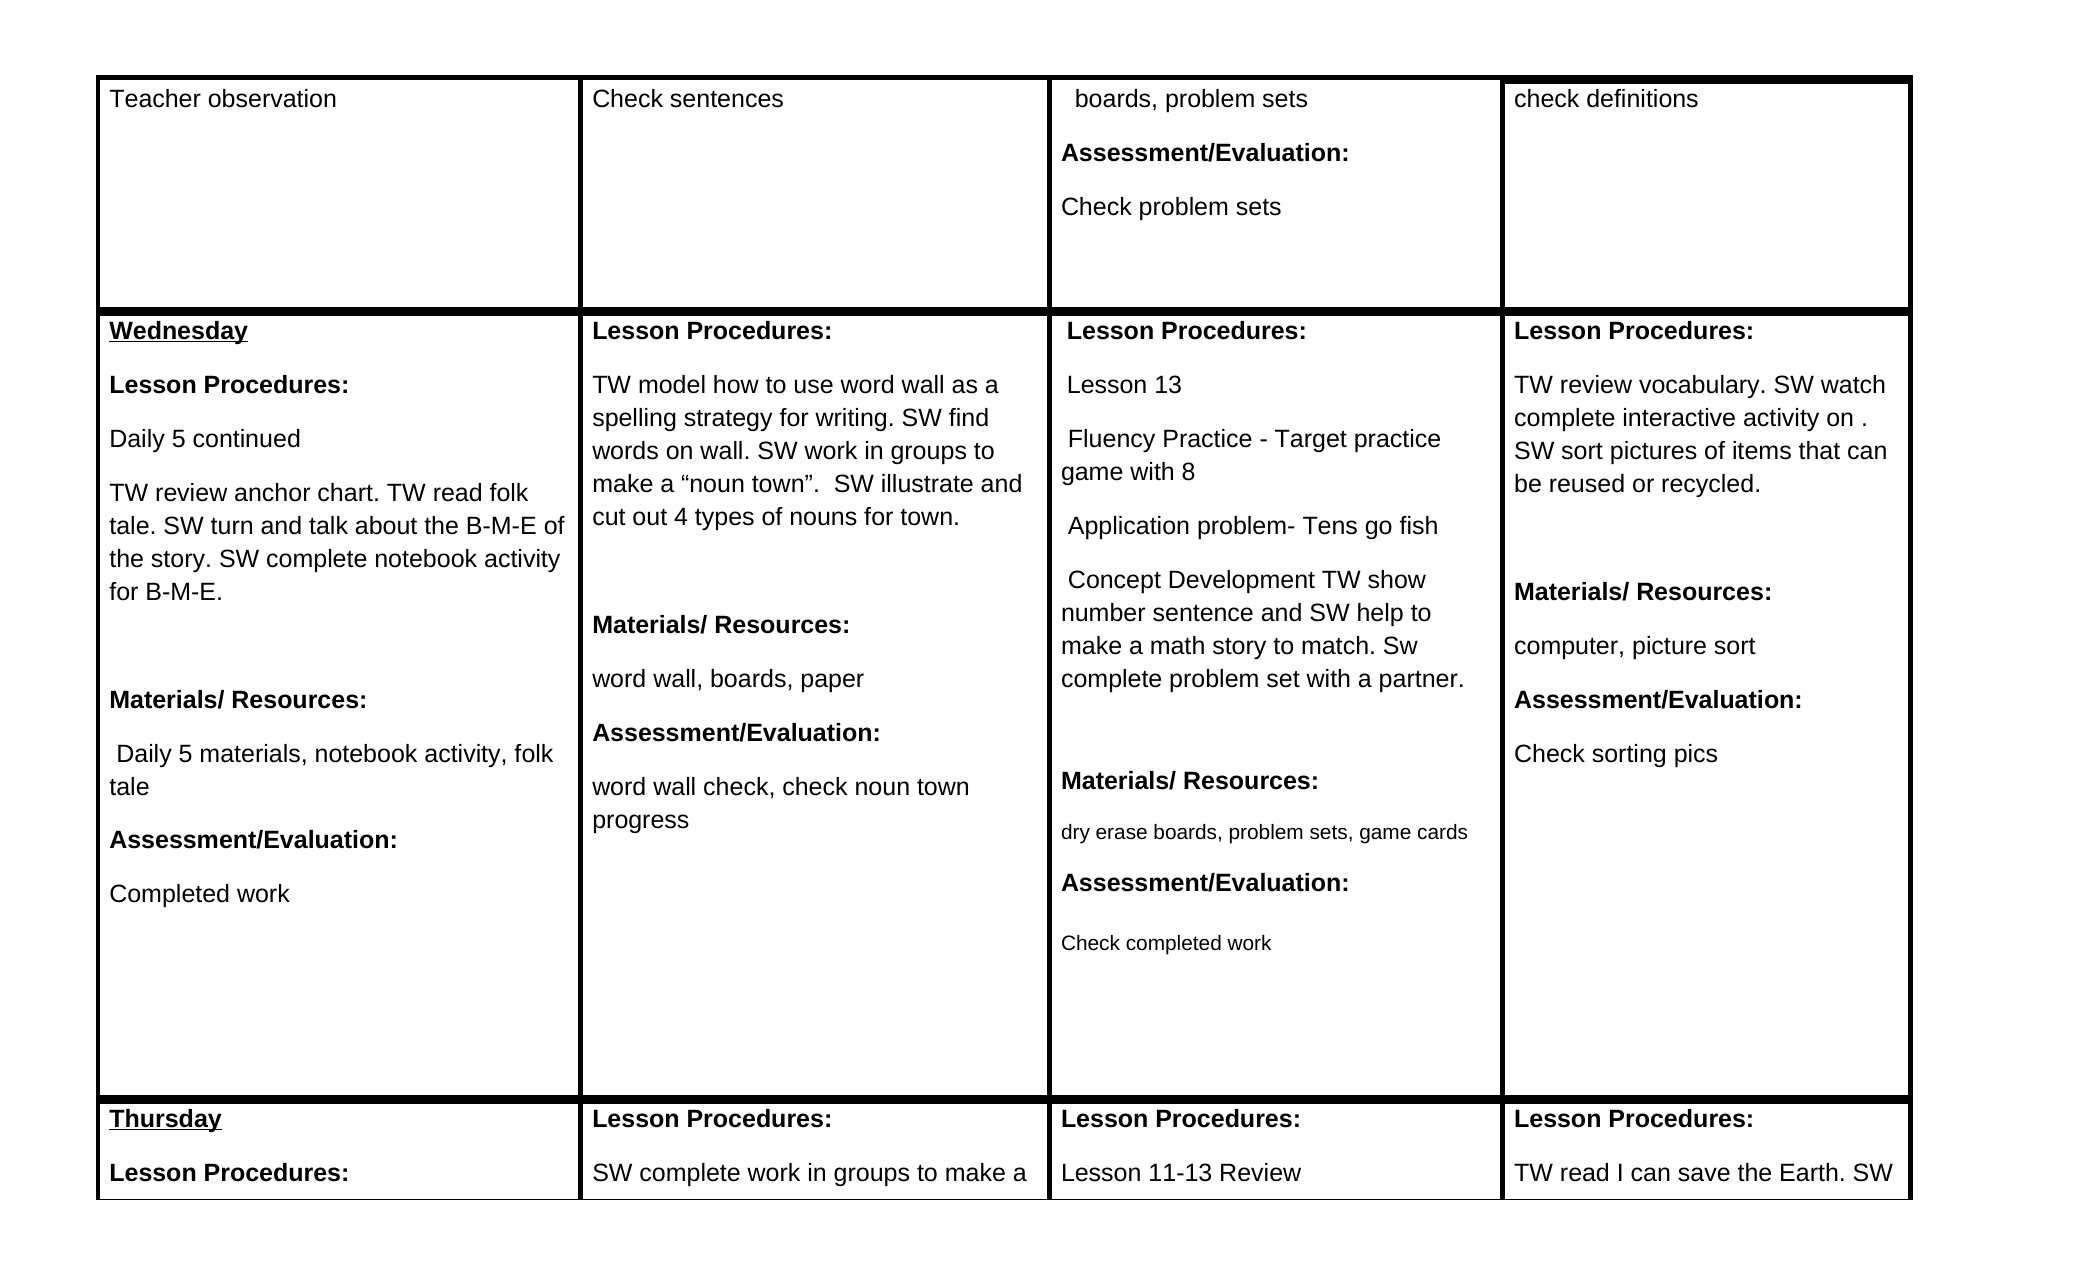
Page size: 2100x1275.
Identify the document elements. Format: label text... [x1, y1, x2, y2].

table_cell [583, 80, 1047, 307]
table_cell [1505, 1104, 1908, 1199]
table_cell Lesson Procedures: TW review vocabulary. SW watch complete interactive activity on . SW sort pictures of items that can be reused or recycled. Materials/ Resources: computer, picture sort Assessment/Evaluation: Check sorting pics [1505, 316, 1908, 1095]
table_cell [583, 1104, 1047, 1199]
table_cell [1052, 1104, 1500, 1199]
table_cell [1505, 84, 1908, 307]
table_cell Lesson Procedures: TW model how to use word wall as a spelling strategy for writing. SW find words on wall. SW work in groups to make a “noun town”. SW illustrate and cut out 4 types of nouns for town. Materials/ Resources: word wall, boards, paper Assessment/Evaluation: word wall check, check noun town progress [583, 316, 1047, 1095]
table_cell Lesson Procedures: Lesson 13 Fluency Practice - Target practice game with 8 Application problem- Tens go fish Concept Development TW show number sentence and SW help to make a math story to match. Sw complete problem set with a partner. Materials/ Resources: dry erase boards, problem sets, game cards Assessment/Evaluation: Check completed work [1052, 316, 1500, 1095]
table_cell Wednesday Lesson Procedures: Daily 5 continued TW review anchor chart. TW read folk tale. SW turn and talk about the B-M-E of the story. SW complete notebook activity for B-M-E. Materials/ Resources: Daily 5 materials, notebook activity, folk tale Assessment/Evaluation: Completed work [100, 316, 578, 1095]
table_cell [100, 1104, 578, 1199]
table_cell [100, 80, 578, 307]
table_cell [1052, 80, 1500, 307]
